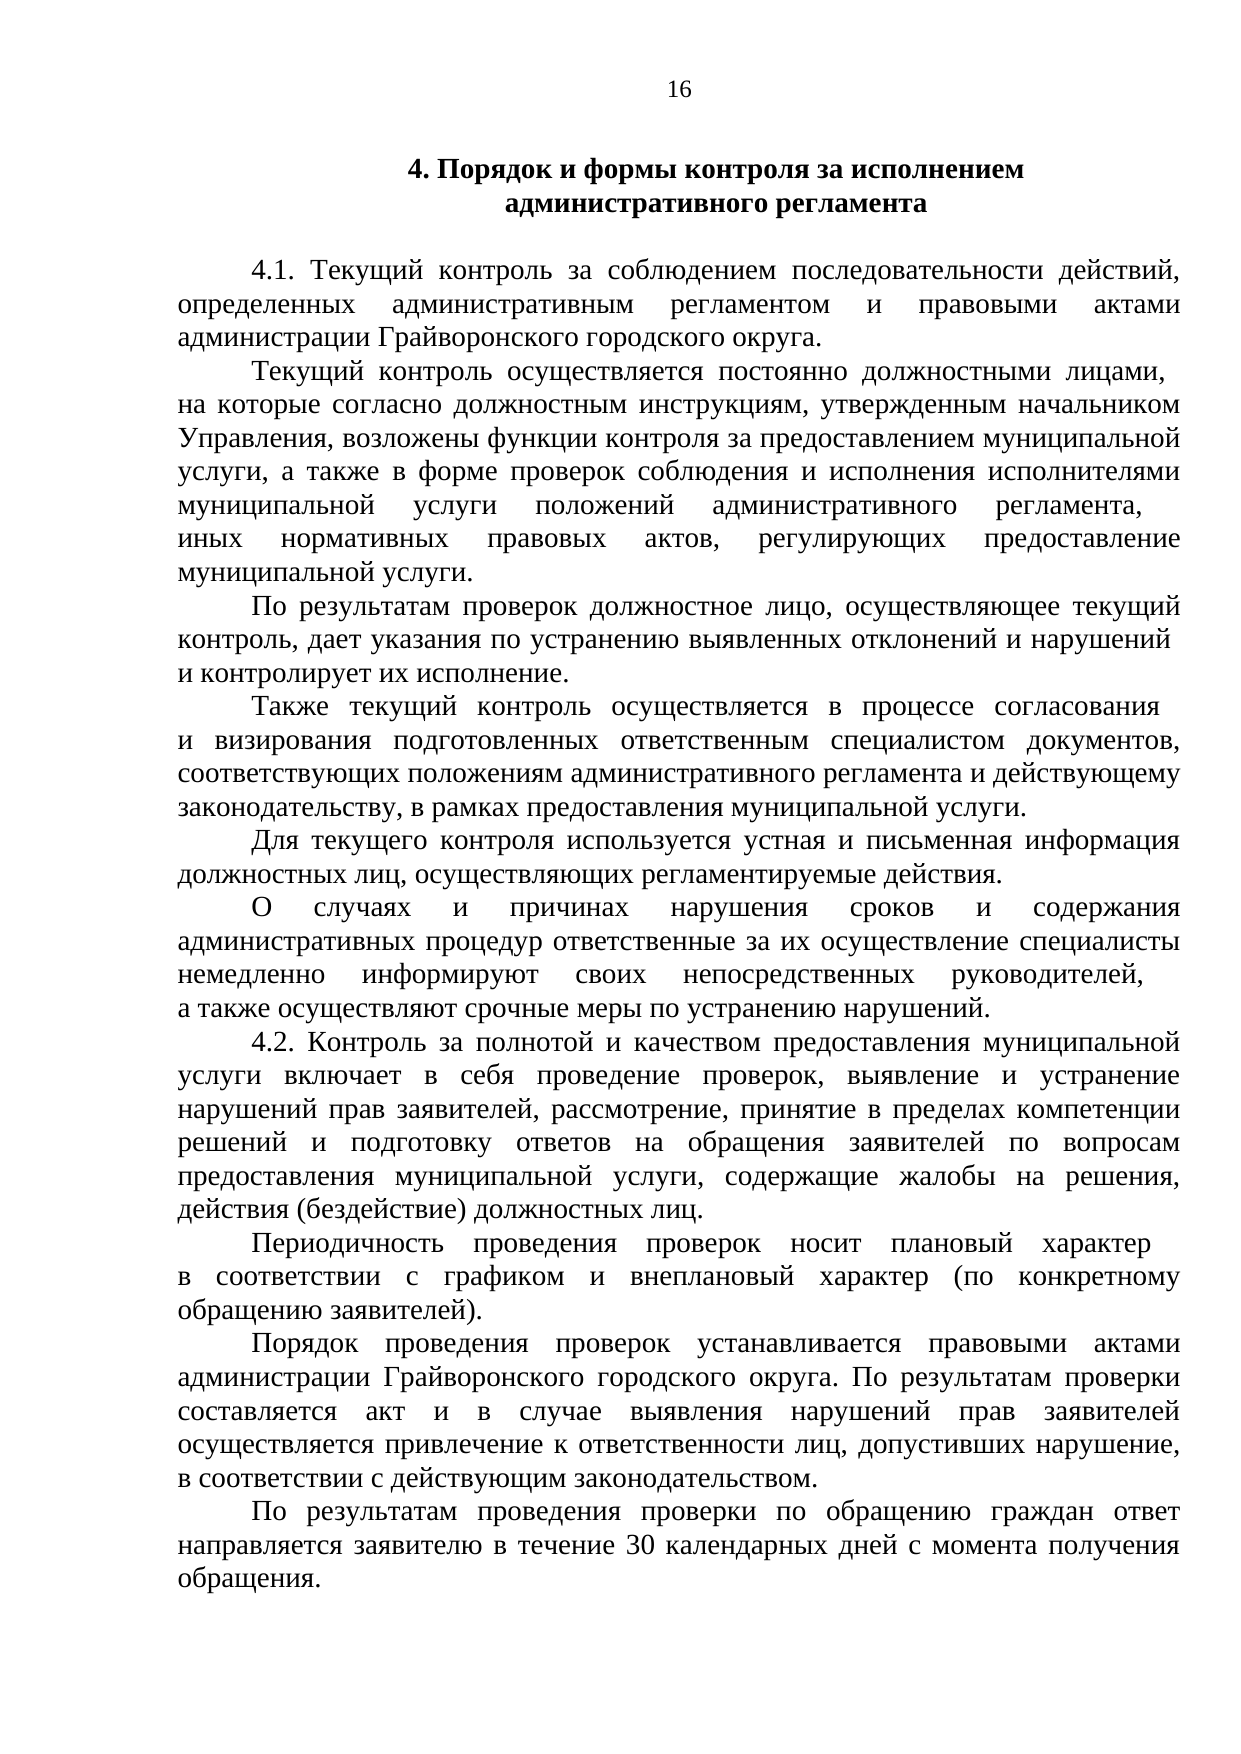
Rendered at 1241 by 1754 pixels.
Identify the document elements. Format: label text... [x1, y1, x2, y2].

text 4. Порядок и формы контроля за исполнением [177, 152, 1181, 185]
text Периодичность проведения проверок носит плановый характер в соответствии с графиком и внеплановый характер (по конкретному обращению заявителей). [177, 1225, 1181, 1326]
text По результатам проверок должностное лицо, осуществляющее текущий контроль, дает указания по устранению выявленных отклонений и нарушений и контролирует их исполнение. [177, 588, 1181, 688]
text Порядок проведения проверок устанавливается правовыми актами администрации Грайворонского городского округа. По результатам проверки составляется акт и в случае выявления нарушений прав заявителей осуществляется привлечение к ответственности лиц, допустивших нарушение, в соответствии с действующим законодательством. [177, 1326, 1181, 1493]
text По результатам проведения проверки по обращению граждан ответ направляется заявителю в течение 30 календарных дней с момента получения обращения. [177, 1493, 1181, 1594]
text административного регламента [177, 185, 1181, 219]
text О случаях и причинах нарушения сроков и содержания административных процедур ответственные за их осуществление специалисты немедленно информируют своих непосредственных руководителей, а также осуществляют срочные меры по устранению нарушений. [177, 889, 1181, 1024]
text Текущий контроль осуществляется постоянно должностными лицами, на которые согласно должностным инструкциям, утвержденным начальником Управления, возложены функции контроля за предоставлением муниципальной услуги, а также в форме проверок соблюдения и исполнения исполнителями муниципальной услуги положений административного регламента, иных нормативных правовых актов, регулирующих предоставление муниципальной услуги. [177, 353, 1181, 588]
text 4.2. Контроль за полнотой и качеством предоставления муниципальной услуги включает в себя проведение проверок, выявление и устранение нарушений прав заявителей, рассмотрение, принятие в пределах компетенции решений и подготовку ответов на обращения заявителей по вопросам предоставления муниципальной услуги, содержащие жалобы на решения, действия (бездействие) должностных лиц. [177, 1024, 1181, 1225]
text Для текущего контроля используется устная и письменная информация должностных лиц, осуществляющих регламентируемые действия. [177, 822, 1181, 889]
text 4.1. Текущий контроль за соблюдением последовательности действий, определенных административным регламентом и правовыми актами администрации Грайворонского городского округа. [177, 252, 1181, 353]
text Также текущий контроль осуществляется в процессе согласования и визирования подготовленных ответственным специалистом документов, соответствующих положениям административного регламента и действующему законодательству, в рамках предоставления муниципальной услуги. [177, 688, 1181, 822]
